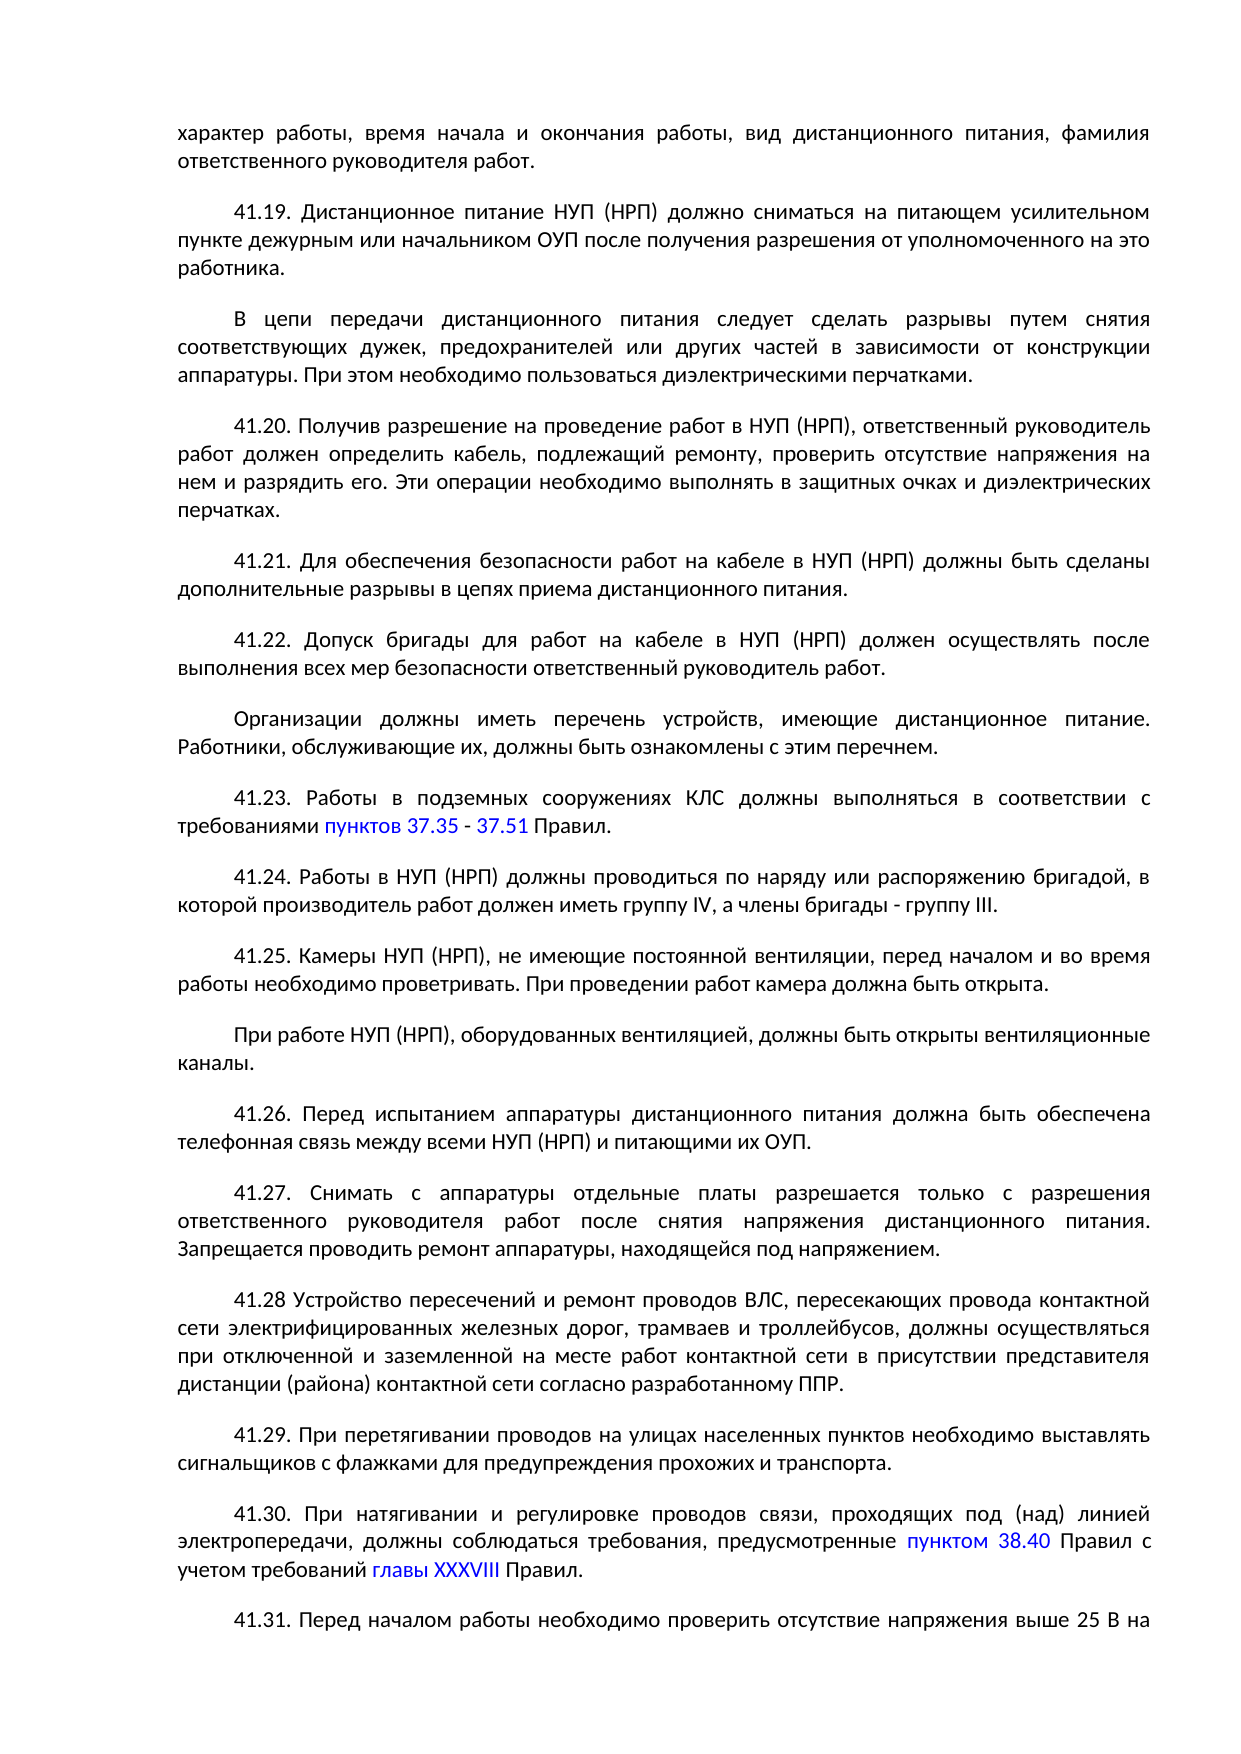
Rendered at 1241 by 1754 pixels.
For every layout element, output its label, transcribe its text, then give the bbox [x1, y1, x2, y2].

text 41.25. Камеры НУП (НРП), не имеющие постоянной вентиляции, перед началом и во время работы необходимо проветривать. При проведении работ камера должна быть открыта. [177, 941, 1152, 997]
text 41.27. Снимать с аппаратуры отдельные платы разрешается только с разрешения ответственного руководителя работ после снятия напряжения дистанционного питания. Запрещается проводить ремонт аппаратуры, находящейся под напряжением. [177, 1178, 1152, 1262]
text 41.22. Допуск бригады для работ на кабеле в НУП (НРП) должен осуществлять после выполнения всех мер безопасности ответственный руководитель работ. [177, 625, 1152, 681]
text 41.29. При перетягивании проводов на улицах населенных пунктов необходимо выставлять сигнальщиков с флажками для предупреждения прохожих и транспорта. [177, 1420, 1152, 1476]
text 41.20. Получив разрешение на проведение работ в НУП (НРП), ответственный руководитель работ должен определить кабель, подлежащий ремонту, проверить отсутствие напряжения на нем и разрядить его. Эти операции необходимо выполнять в защитных очках и диэлектрических перчатках. [177, 411, 1152, 523]
text 41.28 Устройство пересечений и ремонт проводов ВЛС, пересекающих провода контактной сети электрифицированных железных дорог, трамваев и троллейбусов, должны осуществляться при отключенной и заземленной на месте работ контактной сети в присутствии представителя дистанции (района) контактной сети согласно разработанному ППР. [177, 1285, 1152, 1397]
text В цепи передачи дистанционного питания следует сделать разрывы путем снятия соответствующих дужек, предохранителей или других частей в зависимости от конструкции аппаратуры. При этом необходимо пользоваться диэлектрическими перчатками. [177, 304, 1152, 388]
text 41.30. При натягивании и регулировке проводов связи, проходящих под (над) линией электропередачи, должны соблюдаться требования, предусмотренные пунктом 38.40 Правил с учетом требований главы XXXVIII Правил. [177, 1499, 1152, 1583]
text При работе НУП (НРП), оборудованных вентиляцией, должны быть открыты вентиляционные каналы. [177, 1020, 1152, 1076]
text Организации должны иметь перечень устройств, имеющие дистанционное питание. Работники, обслуживающие их, должны быть ознакомлены с этим перечнем. [177, 704, 1152, 760]
text 41.19. Дистанционное питание НУП (НРП) должно сниматься на питающем усилительном пункте дежурным или начальником ОУП после получения разрешения от уполномоченного на это работника. [177, 197, 1152, 281]
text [177, 118, 1152, 174]
text 41.23. Работы в подземных сооружениях КЛС должны выполняться в соответствии с требованиями пунктов 37.35 - 37.51 Правил. [177, 783, 1152, 839]
text 41.26. Перед испытанием аппаратуры дистанционного питания должна быть обеспечена телефонная связь между всеми НУП (НРП) и питающими их ОУП. [177, 1099, 1152, 1155]
text 41.24. Работы в НУП (НРП) должны проводиться по наряду или распоряжению бригадой, в которой производитель работ должен иметь группу IV, а члены бригады - группу III. [177, 862, 1152, 918]
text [177, 1606, 1152, 1634]
text 41.21. Для обеспечения безопасности работ на кабеле в НУП (НРП) должны быть сделаны дополнительные разрывы в цепях приема дистанционного питания. [177, 546, 1152, 602]
